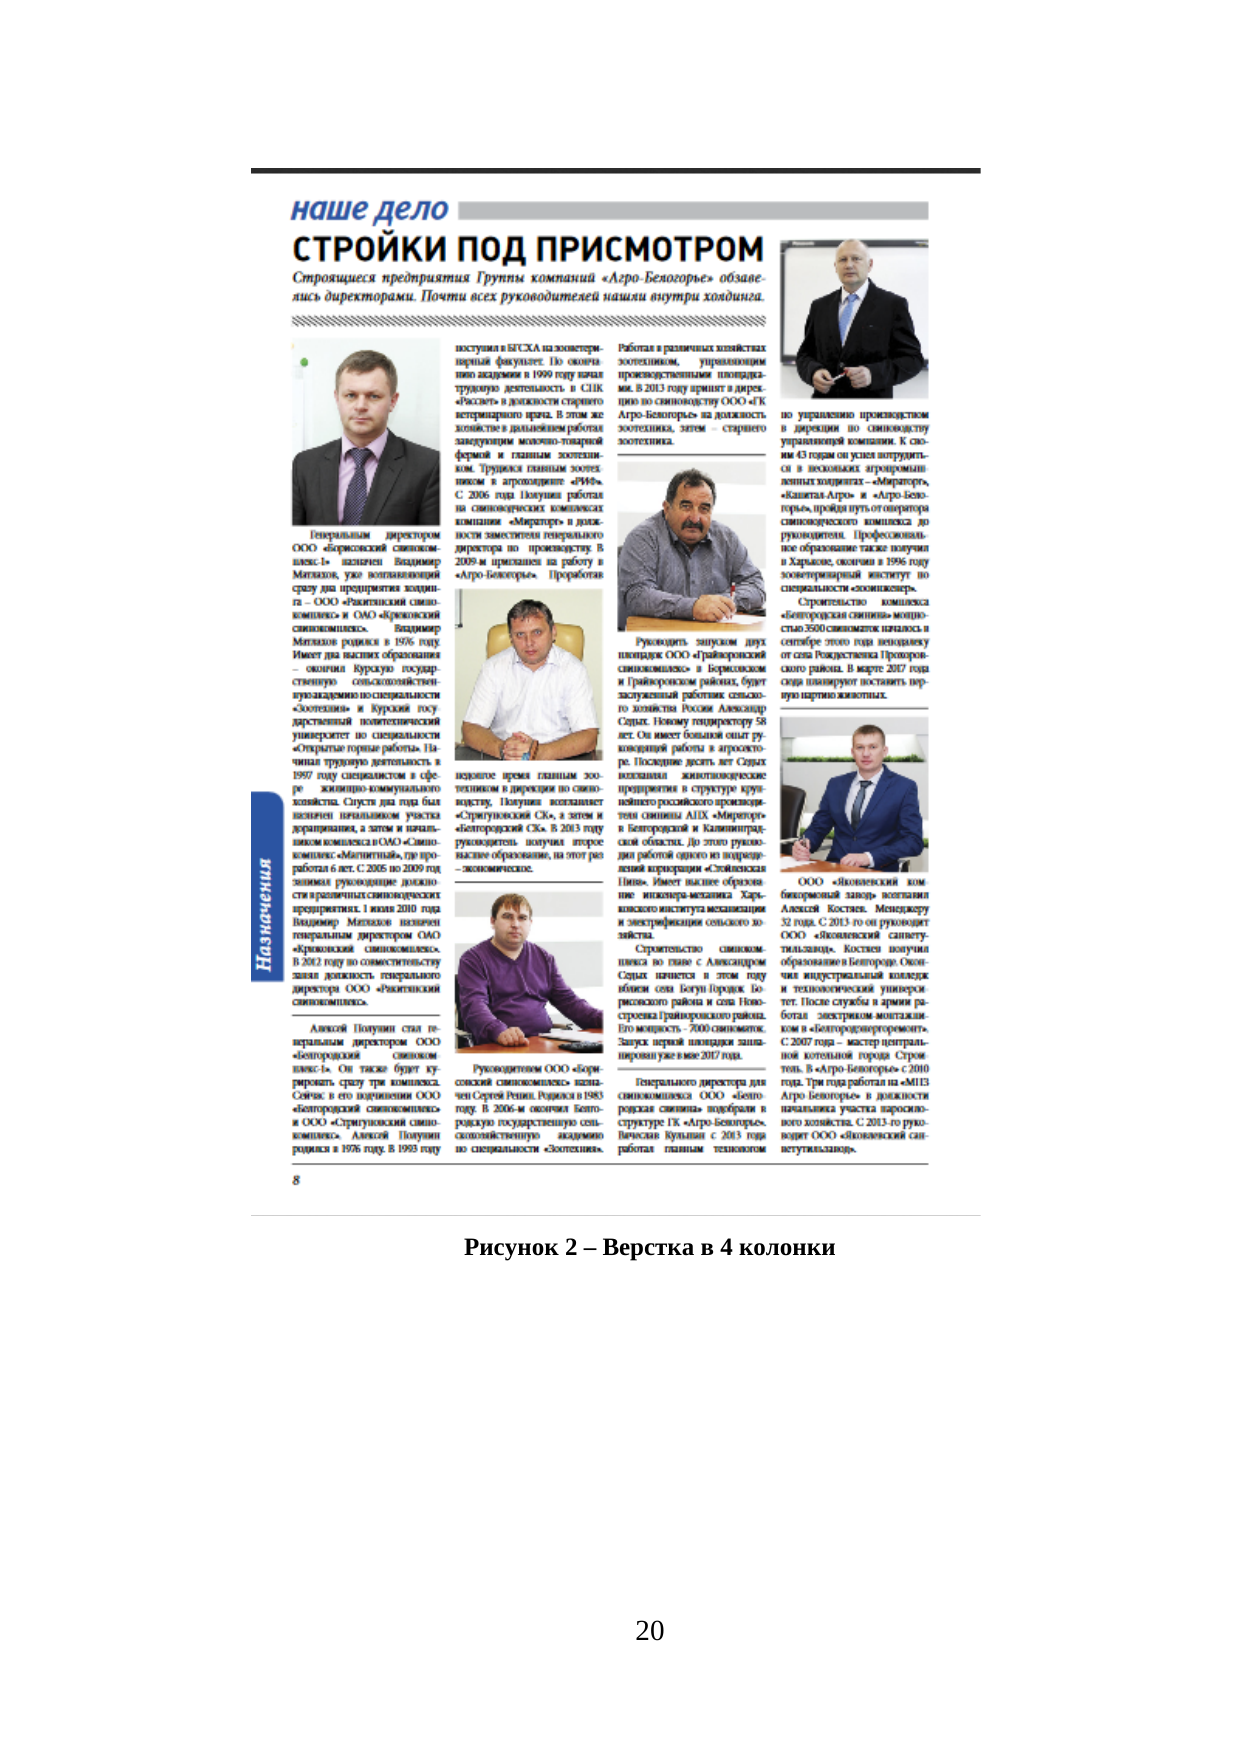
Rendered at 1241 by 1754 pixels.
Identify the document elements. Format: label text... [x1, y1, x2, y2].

text Рисунок 2 – Верстка в 4 колонки [177, 1232, 1122, 1261]
picture [251, 168, 981, 1216]
